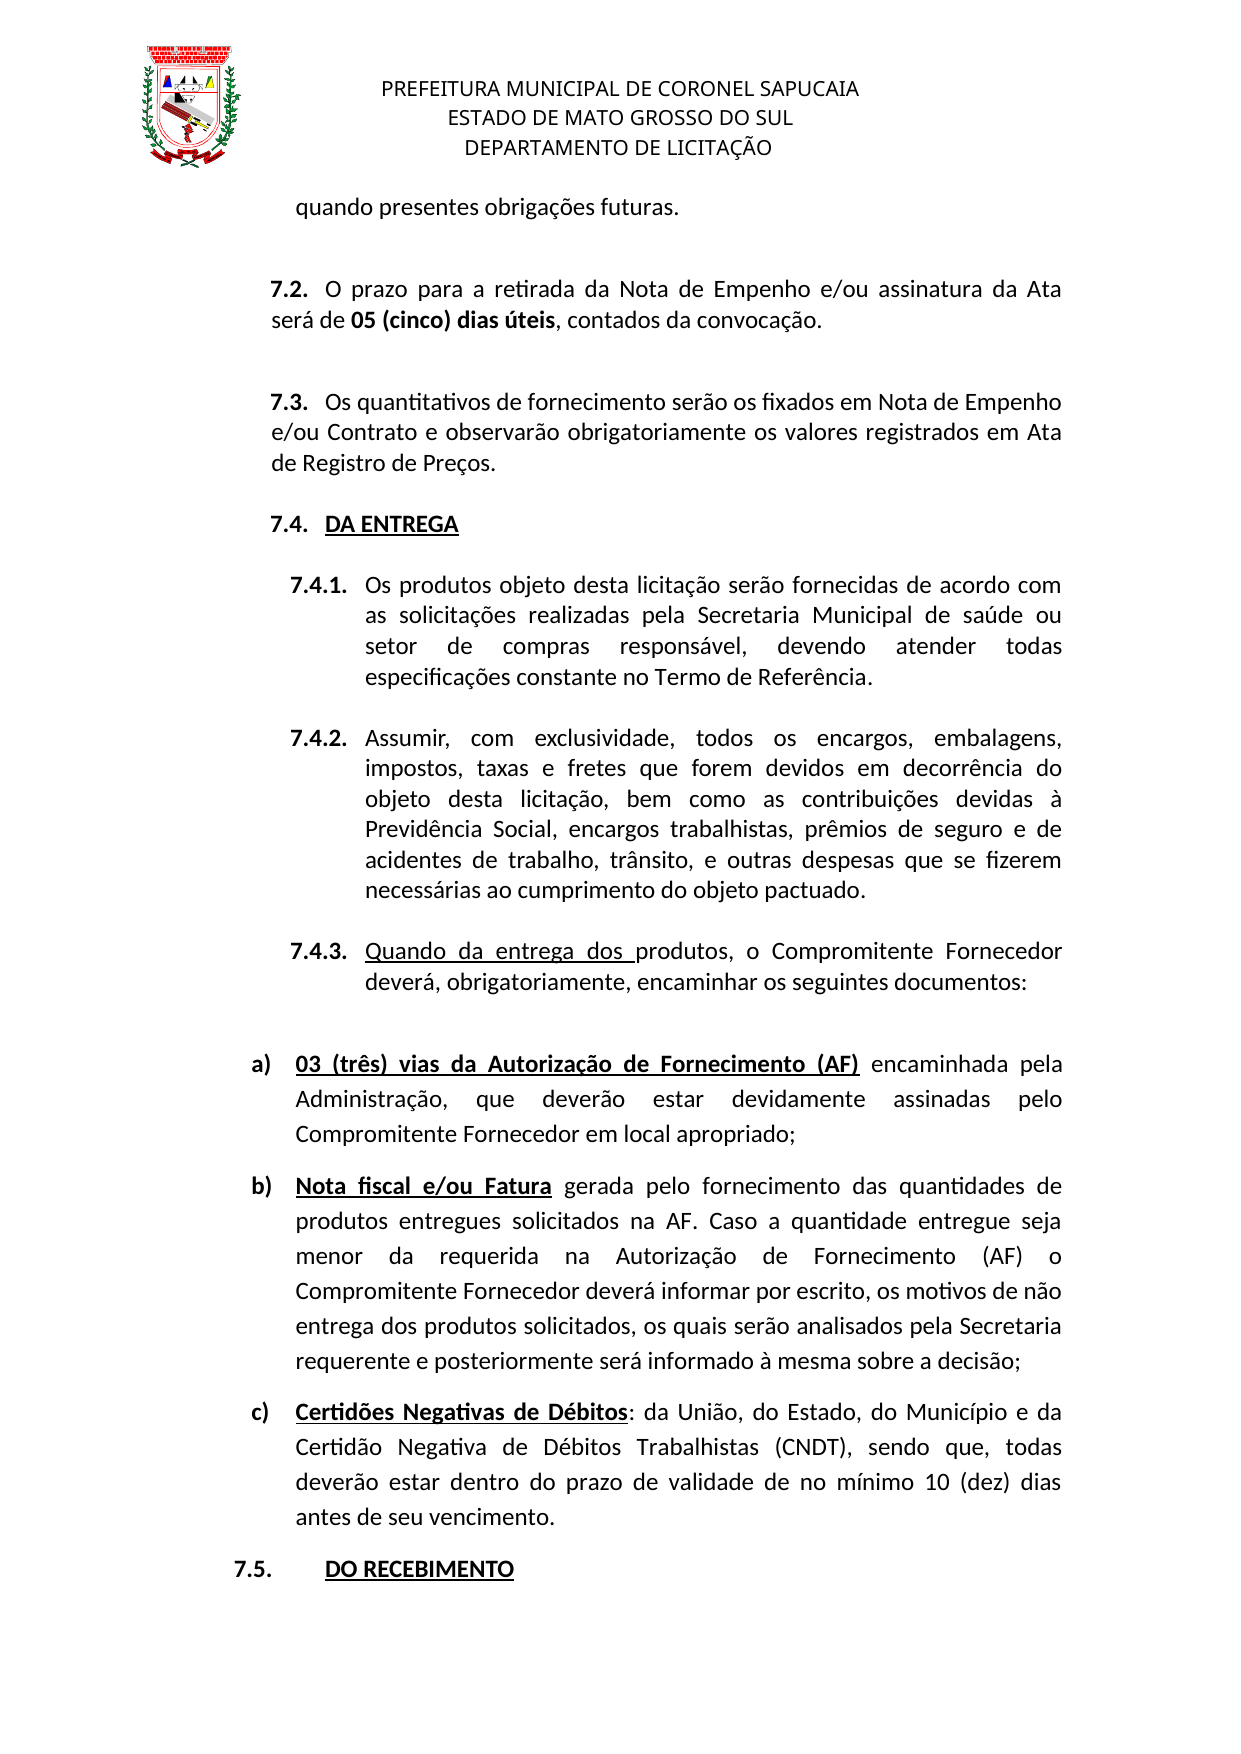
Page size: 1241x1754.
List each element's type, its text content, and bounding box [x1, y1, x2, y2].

text a) 03 (três) vias da Autorização de Fornecimento (AF) encaminhada pela Administração, que deverão estar devidamente assinadas pelo Compromitente Fornecedor em local apropriado; [251, 1048, 1063, 1149]
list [253, 191, 1063, 222]
list Assumir, com exclusividade, todos os encargos, embalagens, impostos, taxas e fretes que forem devidos em decorrência do objeto desta licitação, bem como as contribuições devidas à Previdência Social, encargos trabalhistas, prêmios de seguro e de acidentes de trabalho, trânsito, e outras despesas que se fizerem necessárias ao cumprimento do objeto pactuado. [290, 722, 1063, 905]
text c) Certidões Negativas de Débitos: da União, do Estado, do Município e da Certidão Negativa de Débitos Trabalhistas (CNDT), sendo que, todas deverão estar dentro do prazo de validade de no mínimo 10 (dez) dias antes de seu vencimento. [251, 1396, 1063, 1532]
list Quando da entrega dos produtos, o Compromitente Fornecedor deverá, obrigatoriamente, encaminhar os seguintes documentos: [290, 935, 1063, 996]
list DO RECEBIMENTO [233, 1553, 1063, 1584]
list DA ENTREGA [270, 508, 1063, 539]
list O prazo para a retirada da Nota de Empenho e/ou assinatura da Ata será de 05 (cinco) dias úteis, contados da convocação. [270, 273, 1063, 334]
list Os quantitativos de fornecimento serão os fixados em Nota de Empenho e/ou Contrato e observarão obrigatoriamente os valores registrados em Ata de Registro de Preços. [270, 386, 1063, 478]
list Os produtos objeto desta licitação serão fornecidas de acordo com as solicitações realizadas pela Secretaria Municipal de saúde ou setor de compras responsável, devendo atender todas especificações constante no Termo de Referência. [290, 569, 1063, 691]
text b) Nota fiscal e/ou Fatura gerada pelo fornecimento das quantidades de produtos entregues solicitados na AF. Caso a quantidade entregue seja menor da requerida na Autorização de Fornecimento (AF) o Compromitente Fornecedor deverá informar por escrito, os motivos de não entrega dos produtos solicitados, os quais serão analisados pela Secretaria requerente e posteriormente será informado à mesma sobre a decisão; [251, 1170, 1063, 1375]
